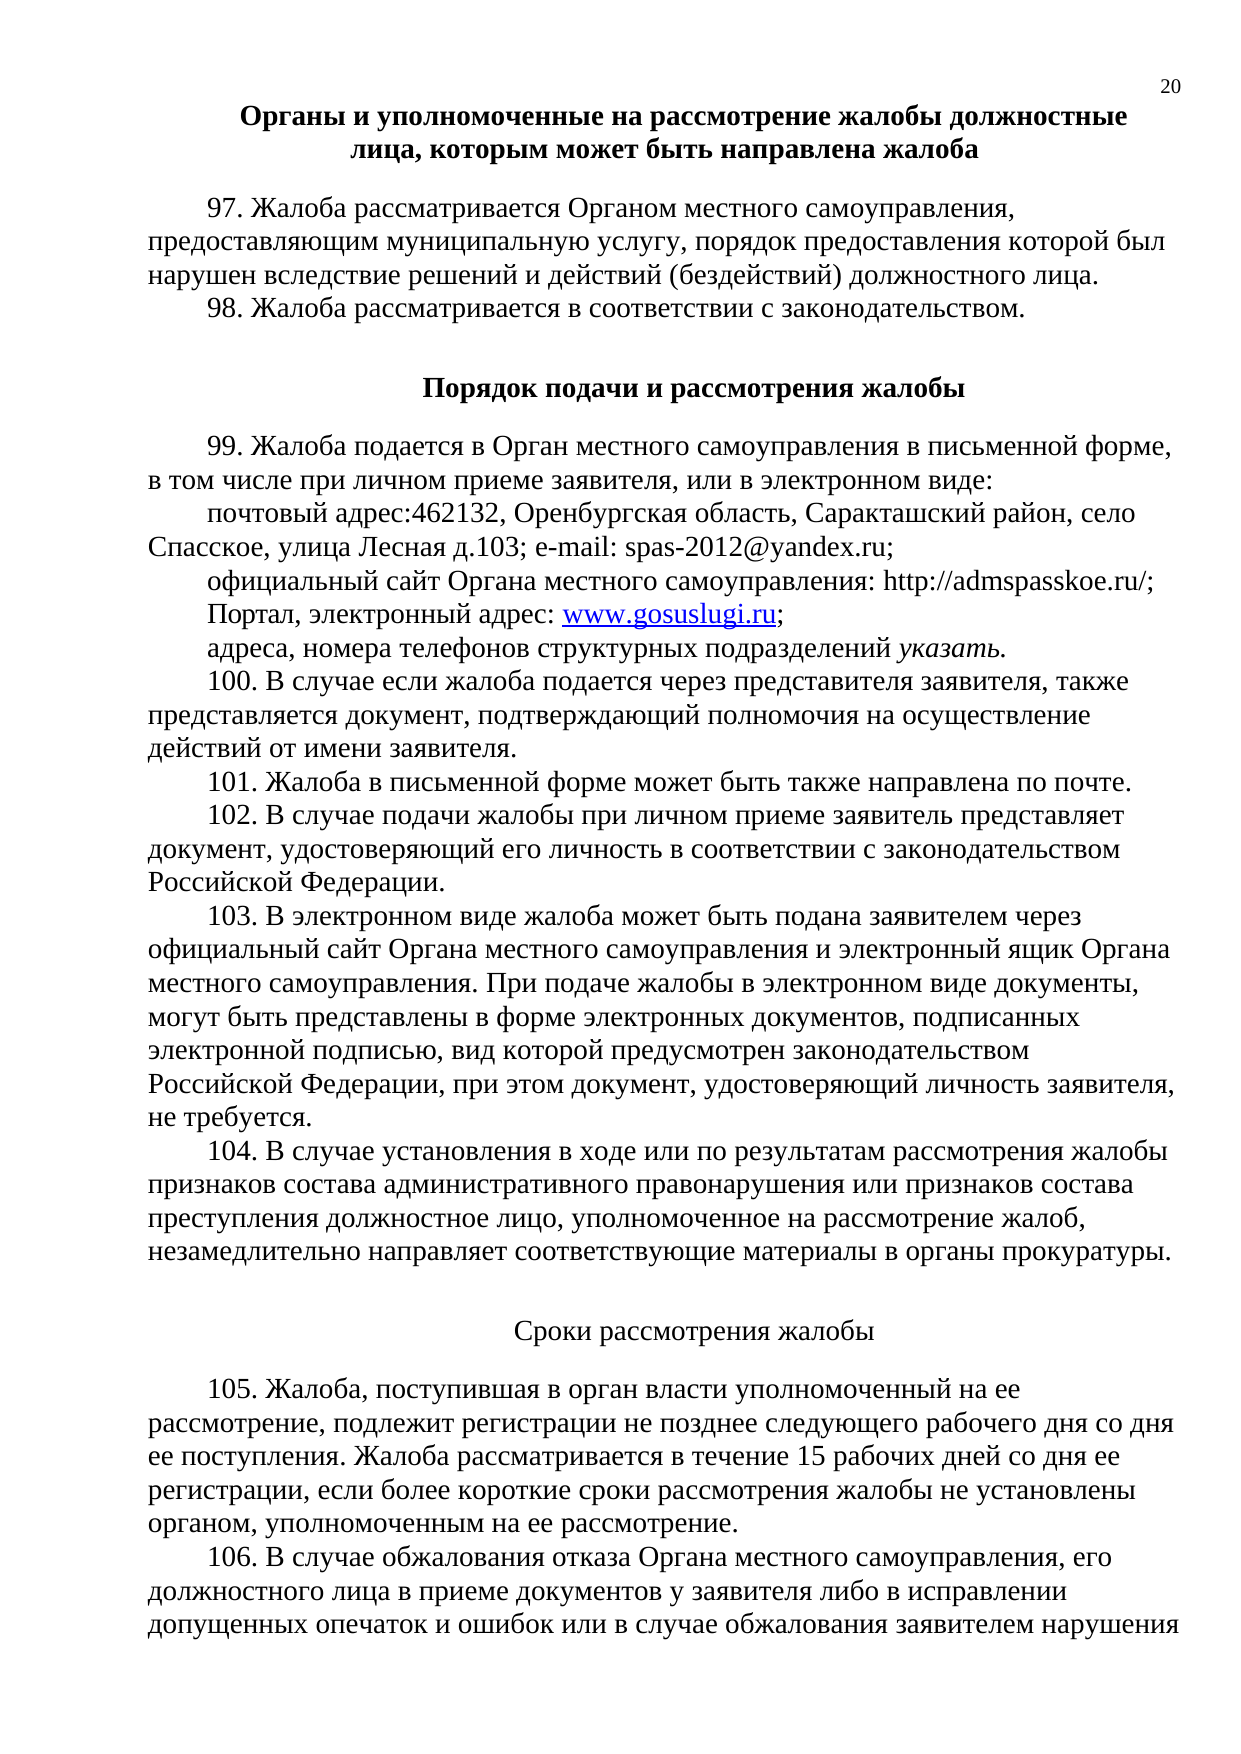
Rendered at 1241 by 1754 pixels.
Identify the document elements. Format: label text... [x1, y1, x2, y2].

text 105. Жалоба, поступившая в орган власти уполномоченный на ее рассмотрение, подлежит регистрации не позднее следующего рабочего дня со дня ее поступления. Жалоба рассматривается в течение 15 рабочих дней со дня ее регистрации, если более короткие сроки рассмотрения жалобы не установлены органом, уполномоченным на ее рассмотрение. [148, 1371, 1181, 1539]
text 104. В случае установления в ходе или по результатам рассмотрения жалобы признаков состава административного правонарушения или признаков состава преступления должностное лицо, уполномоченное на рассмотрение жалоб, незамедлительно направляет соответствующие материалы в органы прокуратуры. [148, 1133, 1181, 1267]
text 103. В электронном виде жалоба может быть подана заявителем через официальный сайт Органа местного самоуправления и электронный ящик Органа местного самоуправления. При подаче жалобы в электронном виде документы, могут быть представлены в форме электронных документов, подписанных электронной подписью, вид которой предусмотрен законодательством Российской Федерации, при этом документ, удостоверяющий личность заявителя, не требуется. [148, 898, 1181, 1133]
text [148, 1539, 1181, 1640]
text почтовый адрес:462132, Оренбургская область, Саракташский район, село Спасское, улица Лесная д.103; е-mail: spas-2012@yandex.ru; [148, 496, 1181, 563]
text адреса, номера телефонов структурных подразделений указать. [148, 630, 1181, 663]
text Органы и уполномоченные на рассмотрение жалобы должностные лица, которым может быть направлена жалоба [148, 98, 1181, 165]
text официальный сайт Органа местного самоуправления: http://admspasskoe.ru/; [148, 563, 1181, 596]
text 100. В случае если жалоба подается через представителя заявителя, также представляется документ, подтверждающий полномочия на осуществление действий от имени заявителя. [148, 663, 1181, 764]
text 99. Жалоба подается в Орган местного самоуправления в письменной форме, в том числе при личном приеме заявителя, или в электронном виде: [148, 428, 1181, 496]
text 98. Жалоба рассматривается в соответствии с законодательством. [148, 291, 1181, 324]
text 102. В случае подачи жалобы при личном приеме заявитель представляет документ, удостоверяющий его личность в соответствии с законодательством Российской Федерации. [148, 797, 1181, 898]
text 101. Жалоба в письменной форме может быть также направлена по почте. [148, 764, 1181, 797]
text Портал, электронный адрес: www.gosuslugi.ru; [148, 596, 1181, 630]
text Сроки рассмотрения жалобы [148, 1313, 1181, 1346]
text Порядок подачи и рассмотрения жалобы [148, 370, 1181, 403]
text 97. Жалоба рассматривается Органом местного самоуправления, предоставляющим муниципальную услугу, порядок предоставления которой был нарушен вследствие решений и действий (бездействий) должностного лица. [148, 190, 1181, 291]
